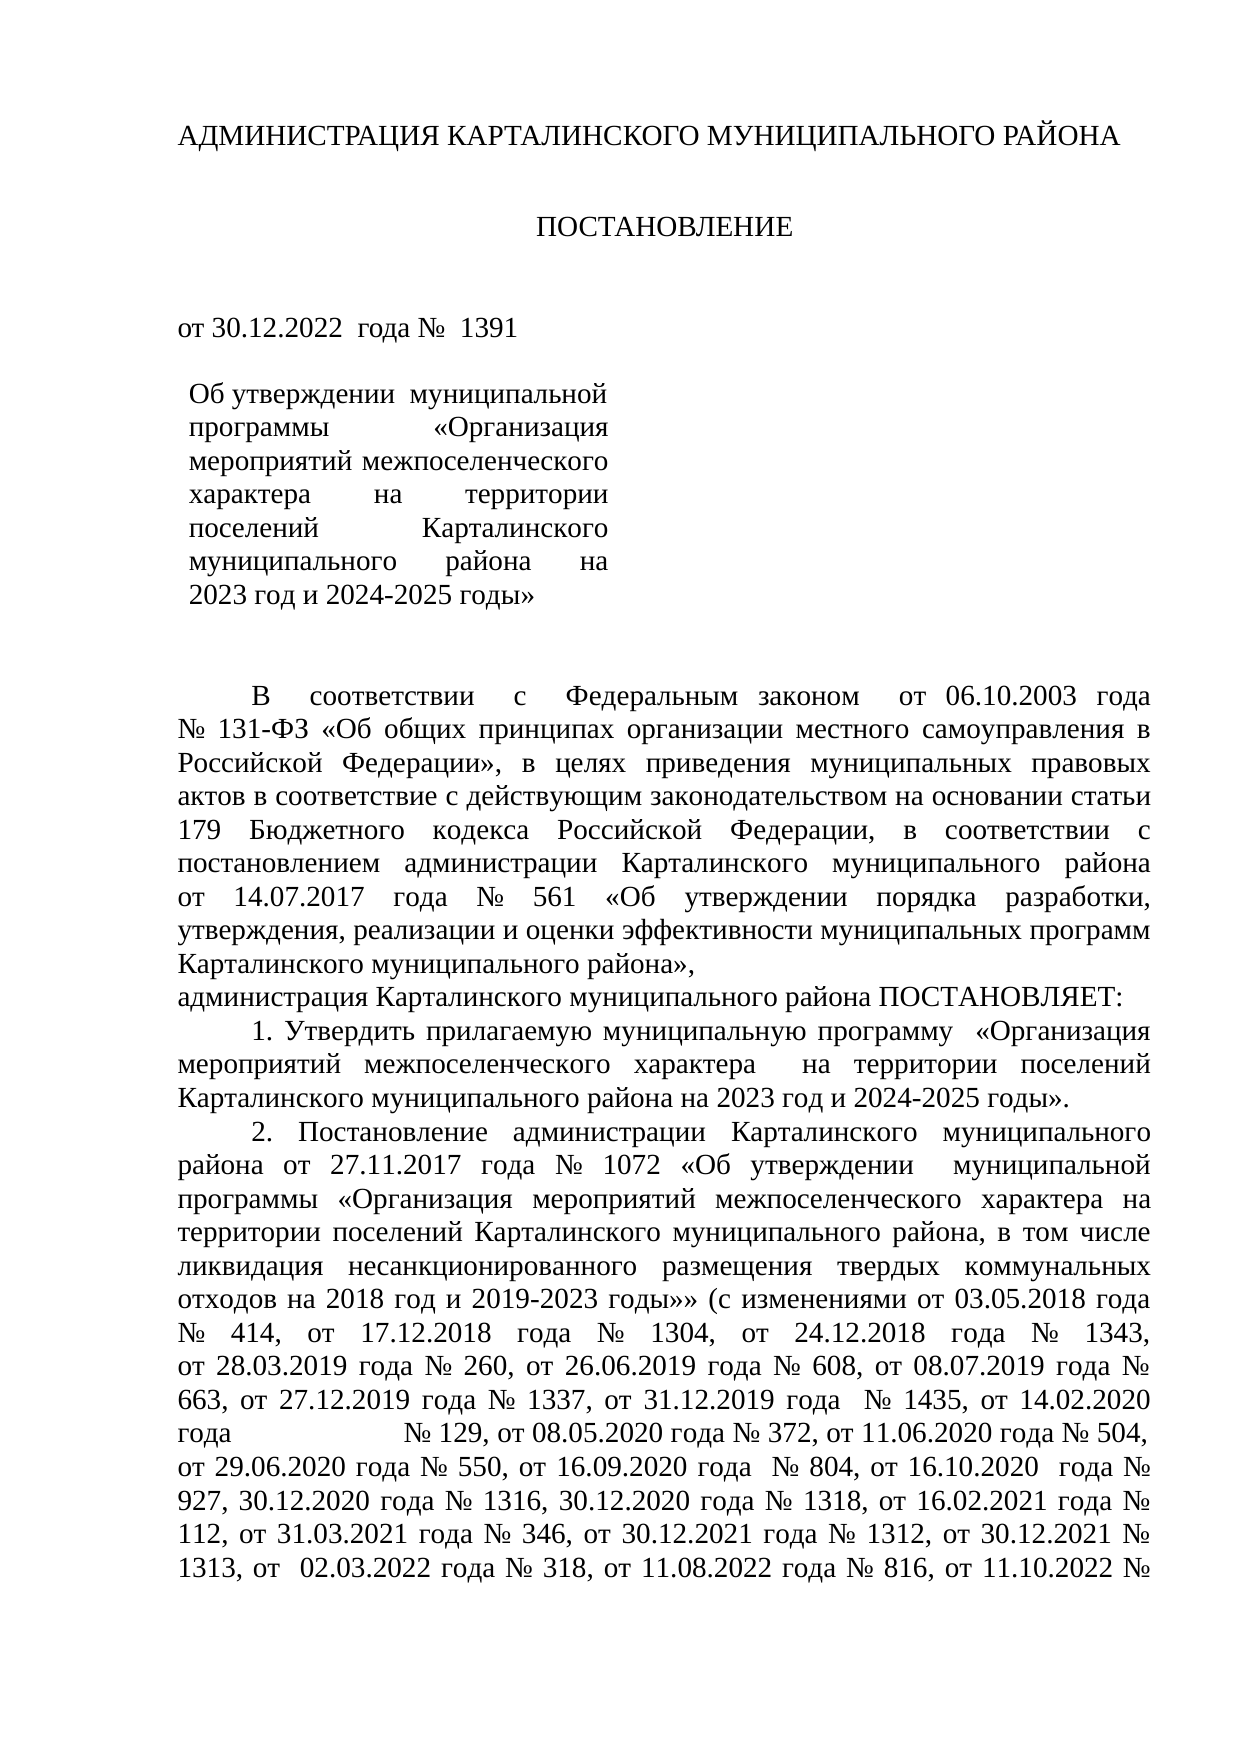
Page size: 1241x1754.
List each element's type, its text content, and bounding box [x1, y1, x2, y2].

text 1. Утвердить прилагаемую муниципальную программу «Организация мероприятий межпоселенческого характера на территории поселений Карталинского муниципального района на 2023 год и 2024-2025 годы». [177, 1013, 1152, 1114]
text администрация Карталинского муниципального района ПОСТАНОВЛЯЕТ: [177, 979, 1152, 1013]
text от 30.12.2022 года № 1391 [177, 310, 1152, 343]
text ПОСТАНОВЛЕНИЕ [177, 209, 1152, 243]
text АДМИНИСТРАЦИЯ КАРТАЛИНСКОГО МУНИЦИПАЛЬНОГО РАЙОНА [177, 118, 1152, 152]
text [177, 1114, 1152, 1583]
table_header Об утверждении муниципальной программы «Организация мероприятий межпоселенческого характера на территории поселений Карталинского муниципального района на 2023 год и 2024-2025 годы» [177, 376, 620, 611]
text В соответствии с Федеральным законом от 06.10.2003 года № 131-ФЗ «Об общих принципах организации местного самоуправления в Российской Федерации», в целях приведения муниципальных правовых актов в соответствие с действующим законодательством на основании статьи 179 Бюджетного кодекса Российской Федерации, в соответствии с постановлением администрации Карталинского муниципального района от 14.07.2017 года № 561 «Об утверждении порядка разработки, утверждения, реализации и оценки эффективности муниципальных программ Карталинского муниципального района», [177, 678, 1152, 979]
